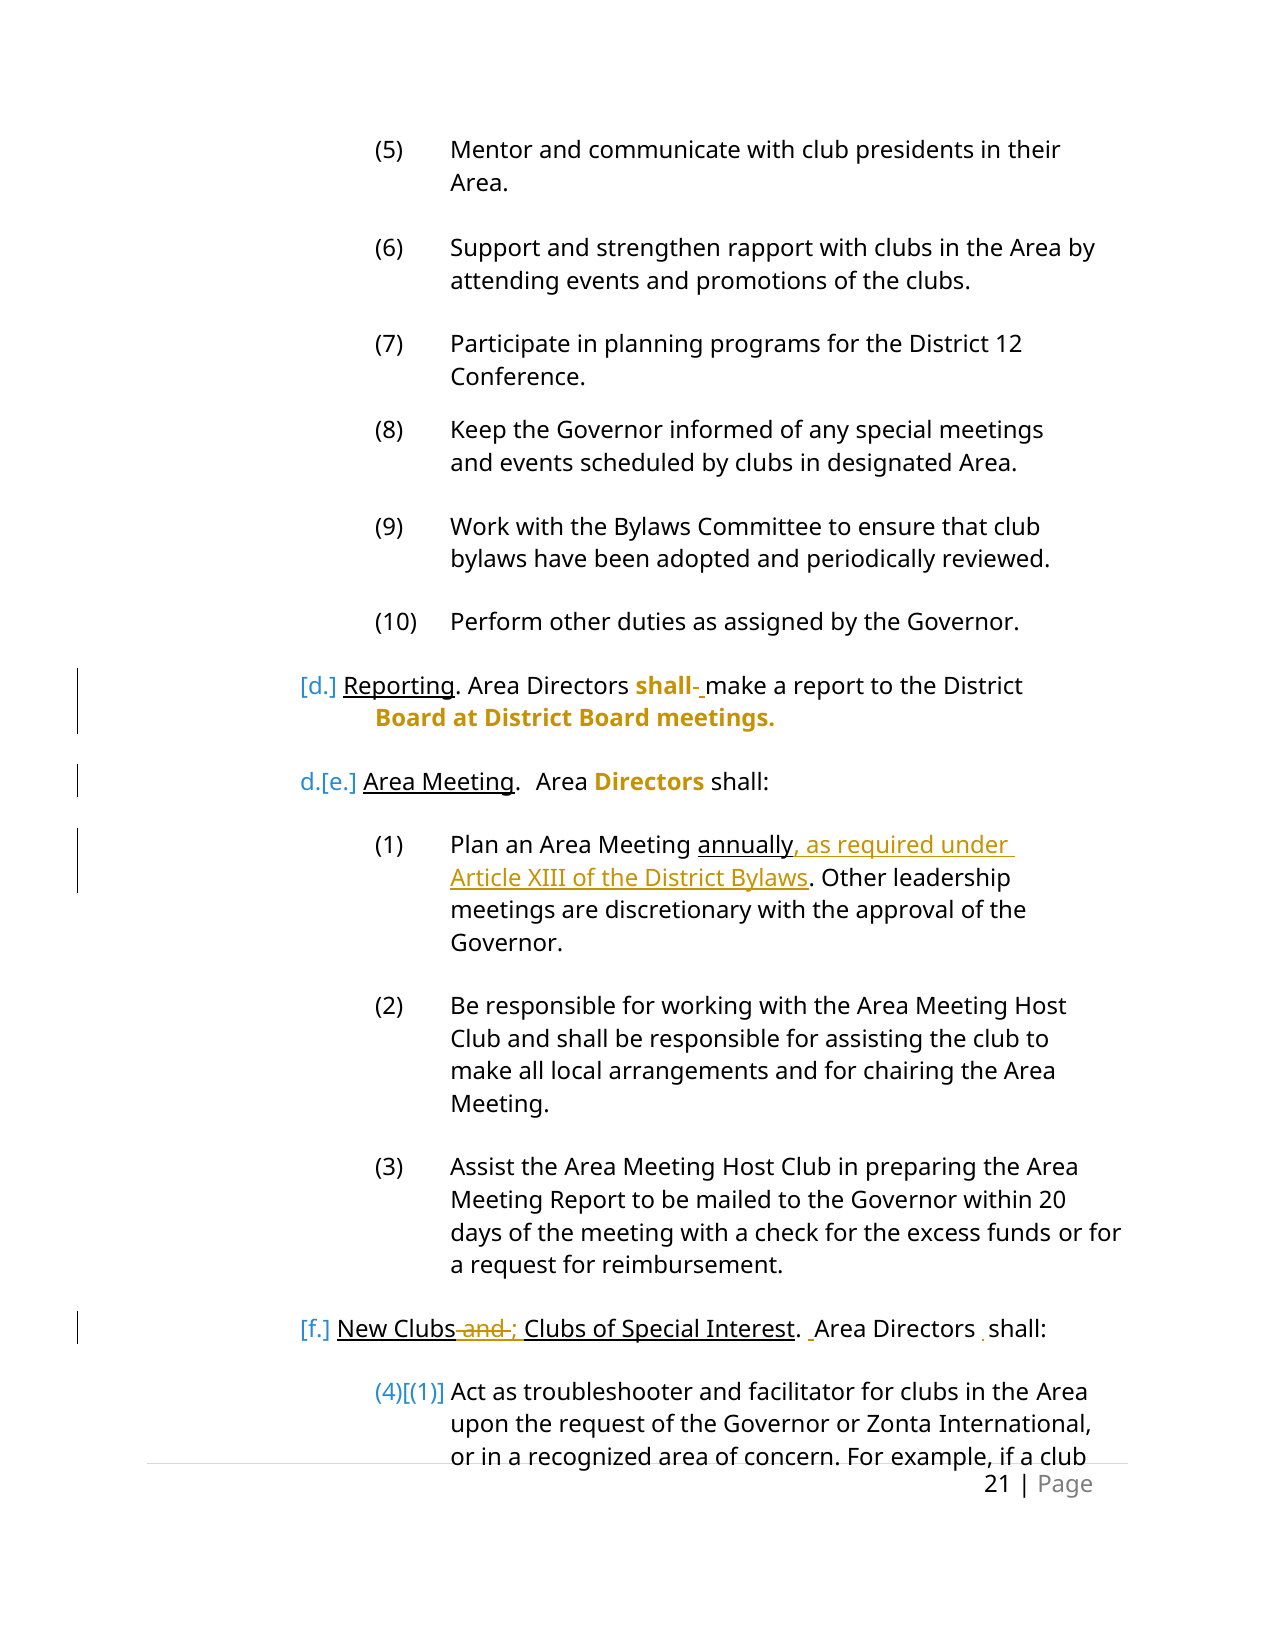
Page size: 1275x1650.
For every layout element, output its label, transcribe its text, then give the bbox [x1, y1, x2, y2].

list Keep the Governor informed of any special meetings and events scheduled by clubs in designated Area. [375, 413, 1086, 478]
list Mentor and communicate with club presidents in their Area. [375, 133, 1098, 198]
list Area Meeting. Area Directors shall: [300, 764, 1239, 797]
list New ClubsClubs of Special Interest. Area Directors shall: [300, 1311, 1048, 1344]
list Be responsible for working with the Area Meeting Host Club and shall be responsible for assisting the club to make all local arrangements and for chairing the Area Meeting. [375, 989, 1108, 1119]
list Participate in planning programs for the District 12 Conference. [375, 327, 1065, 392]
list Perform other duties as assigned by the Governor. [375, 605, 1239, 638]
list Reporting. Area Directors shallmake a report to the District Board at District Board meetings. [300, 668, 1239, 734]
list Work with the Bylaws Committee to ensure that club bylaws have been adopted and periodically reviewed. [375, 509, 1094, 574]
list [375, 1375, 1113, 1472]
list Assist the Area Meeting Host Club in preparing the Area Meeting Report to be mailed to the Governor within 20 days of the meeting with a check for the excess funds or for a request for reimbursement. [375, 1150, 1123, 1281]
list Support and strengthen rapport with clubs in the Area by attending events and promotions of the clubs. [375, 231, 1105, 296]
list Plan an Area Meeting annually. Other leadership meetings are discretionary with the approval of the Governor. [375, 828, 1070, 958]
